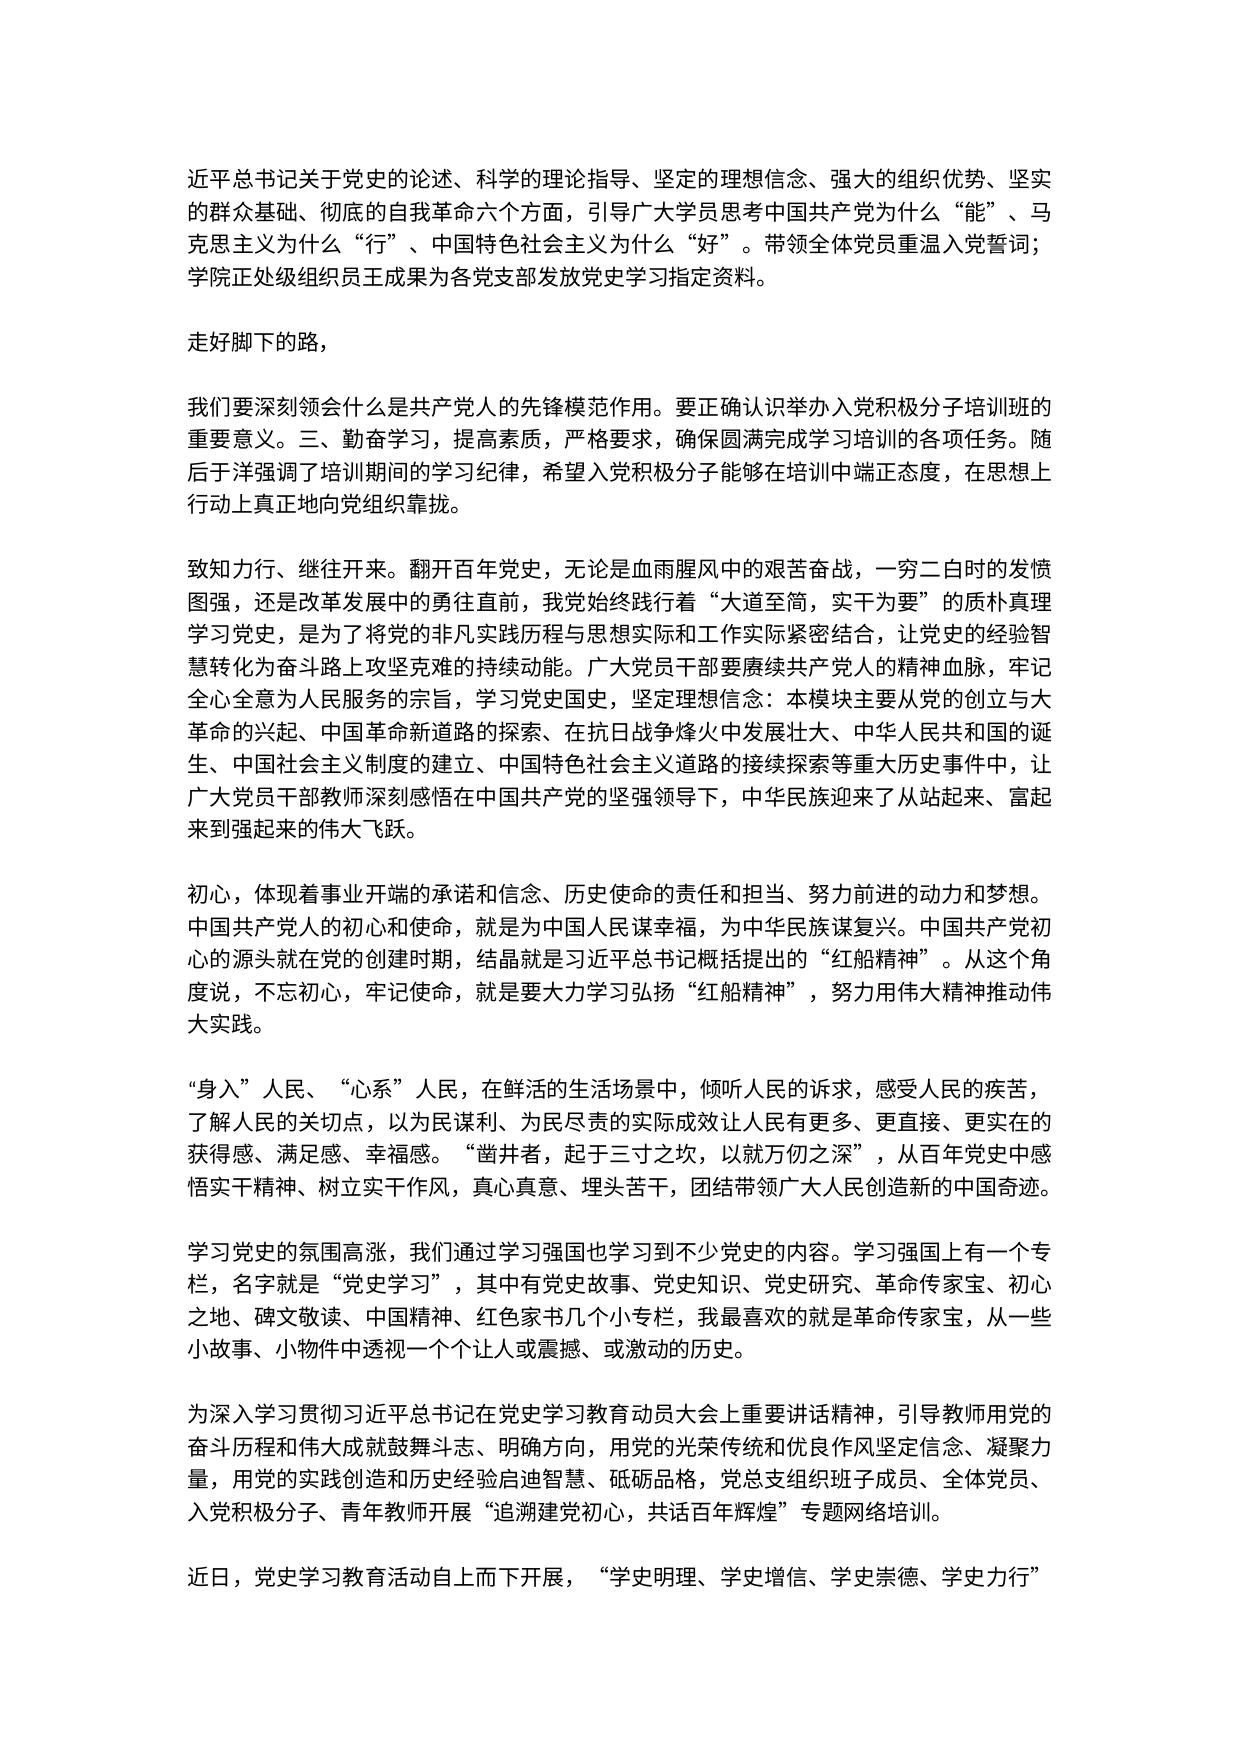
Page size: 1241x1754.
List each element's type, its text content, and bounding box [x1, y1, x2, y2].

text 为深入学习贯彻习近平总书记在党史学习教育动员大会上重要讲话精神，引导教师用党的奋斗历程和伟大成就鼓舞斗志、明确方向，用党的光荣传统和优良作风坚定信念、凝聚力量，用党的实践创造和历史经验启迪智慧、砥砺品格，党总支组织班子成员、全体党员、入党积极分子、青年教师开展“追溯建党初心，共话百年辉煌”专题网络培训。 [187, 1397, 1053, 1527]
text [187, 162, 1053, 292]
text 走好脚下的路， [187, 324, 1053, 357]
text 我们要深刻领会什么是共产党人的先锋模范作用。要正确认识举办入党积极分子培训班的重要意义。三、勤奋学习，提高素质，严格要求，确保圆满完成学习培训的各项任务。随后于洋强调了培训期间的学习纪律，希望入党积极分子能够在培训中端正态度，在思想上行动上真正地向党组织靠拢。 [187, 389, 1053, 519]
text 初心，体现着事业开端的承诺和信念、历史使命的责任和担当、努力前进的动力和梦想。中国共产党人的初心和使命，就是为中国人民谋幸福，为中华民族谋复兴。中国共产党初心的源头就在党的创建时期，结晶就是习近平总书记概括提出的“红船精神”。从这个角度说，不忘初心，牢记使命，就是要大力学习弘扬“红船精神”，努力用伟大精神推动伟大实践。 [187, 877, 1053, 1039]
text “身入”人民、“心系”人民，在鲜活的生活场景中，倾听人民的诉求，感受人民的疾苦，了解人民的关切点，以为民谋利、为民尽责的实际成效让人民有更多、更直接、更实在的获得感、满足感、幸福感。“凿井者，起于三寸之坎，以就万仞之深”，从百年党史中感悟实干精神、树立实干作风，真心真意、埋头苦干，团结带领广大人民创造新的中国奇迹。 [187, 1072, 1053, 1202]
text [187, 1559, 1053, 1592]
text 学习党史的氛围高涨，我们通过学习强国也学习到不少党史的内容。学习强国上有一个专栏，名字就是“党史学习”，其中有党史故事、党史知识、党史研究、革命传家宝、初心之地、碑文敬读、中国精神、红色家书几个小专栏，我最喜欢的就是革命传家宝，从一些小故事、小物件中透视一个个让人或震撼、或激动的历史。 [187, 1234, 1053, 1364]
text 致知力行、继往开来。翻开百年党史，无论是血雨腥风中的艰苦奋战，一穷二白时的发愤图强，还是改革发展中的勇往直前，我党始终践行着“大道至简，实干为要”的质朴真理。学习党史，是为了将党的非凡实践历程与思想实际和工作实际紧密结合，让党史的经验智慧转化为奋斗路上攻坚克难的持续动能。广大党员干部要赓续共产党人的精神血脉，牢记全心全意为人民服务的宗旨，学习党史国史，坚定理想信念：本模块主要从党的创立与大革命的兴起、中国革命新道路的探索、在抗日战争烽火中发展壮大、中华人民共和国的诞生、中国社会主义制度的建立、中国特色社会主义道路的接续探索等重大历史事件中，让广大党员干部教师深刻感悟在中国共产党的坚强领导下，中华民族迎来了从站起来、富起来到强起来的伟大飞跃。 [187, 552, 1053, 844]
